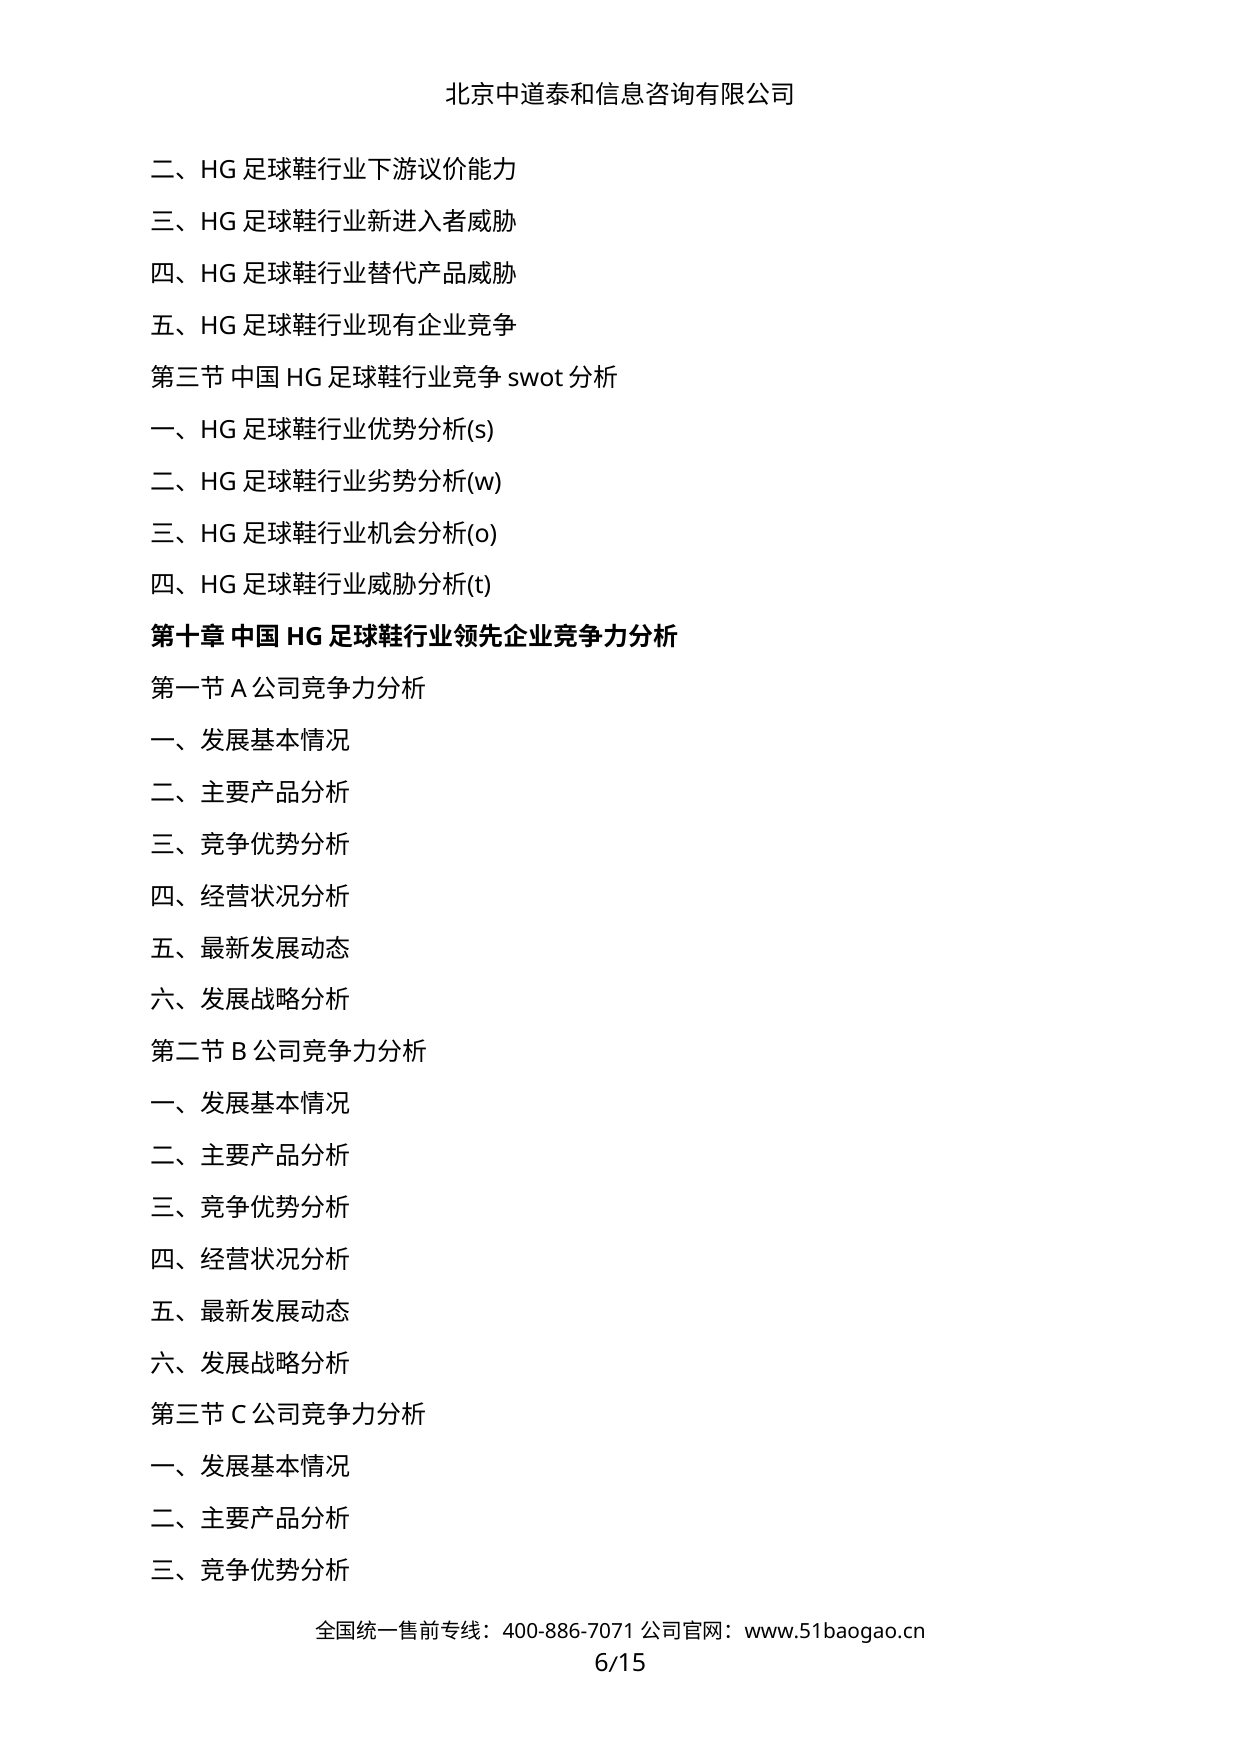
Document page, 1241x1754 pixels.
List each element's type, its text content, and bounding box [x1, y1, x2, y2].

text 第十章 中国HG足球鞋行业领先企业竞争力分析 [150, 617, 1090, 653]
text 四、HG足球鞋行业替代产品威胁 [150, 254, 1090, 290]
text 二、HG足球鞋行业劣势分析(w) [150, 461, 1090, 497]
text 三、竞争优势分析 [150, 824, 1090, 861]
text 四、经营状况分析 [150, 876, 1090, 912]
text 二、主要产品分析 [150, 772, 1090, 809]
text 四、经营状况分析 [150, 1239, 1090, 1276]
text 三、HG足球鞋行业机会分析(o) [150, 513, 1090, 549]
text 五、HG足球鞋行业现有企业竞争 [150, 306, 1090, 342]
text 第三节 中国HG足球鞋行业竞争swot分析 [150, 357, 1090, 394]
text 三、HG足球鞋行业新进入者威胁 [150, 202, 1090, 238]
text 二、HG足球鞋行业下游议价能力 [150, 150, 1090, 186]
text 一、发展基本情况 [150, 1447, 1090, 1483]
text 一、发展基本情况 [150, 721, 1090, 757]
text 六、发展战略分析 [150, 1343, 1090, 1379]
text 一、发展基本情况 [150, 1084, 1090, 1120]
text 五、最新发展动态 [150, 1291, 1090, 1327]
text 四、HG足球鞋行业威胁分析(t) [150, 565, 1090, 601]
text 二、主要产品分析 [150, 1136, 1090, 1172]
text 二、主要产品分析 [150, 1499, 1090, 1535]
text 五、最新发展动态 [150, 928, 1090, 964]
text 第一节 A公司竞争力分析 [150, 669, 1090, 705]
text 第二节 B公司竞争力分析 [150, 1032, 1090, 1068]
text 第三节 C公司竞争力分析 [150, 1395, 1090, 1431]
text 六、发展战略分析 [150, 980, 1090, 1016]
text 三、竞争优势分析 [150, 1551, 1090, 1587]
text 三、竞争优势分析 [150, 1187, 1090, 1224]
text 一、HG足球鞋行业优势分析(s) [150, 409, 1090, 446]
